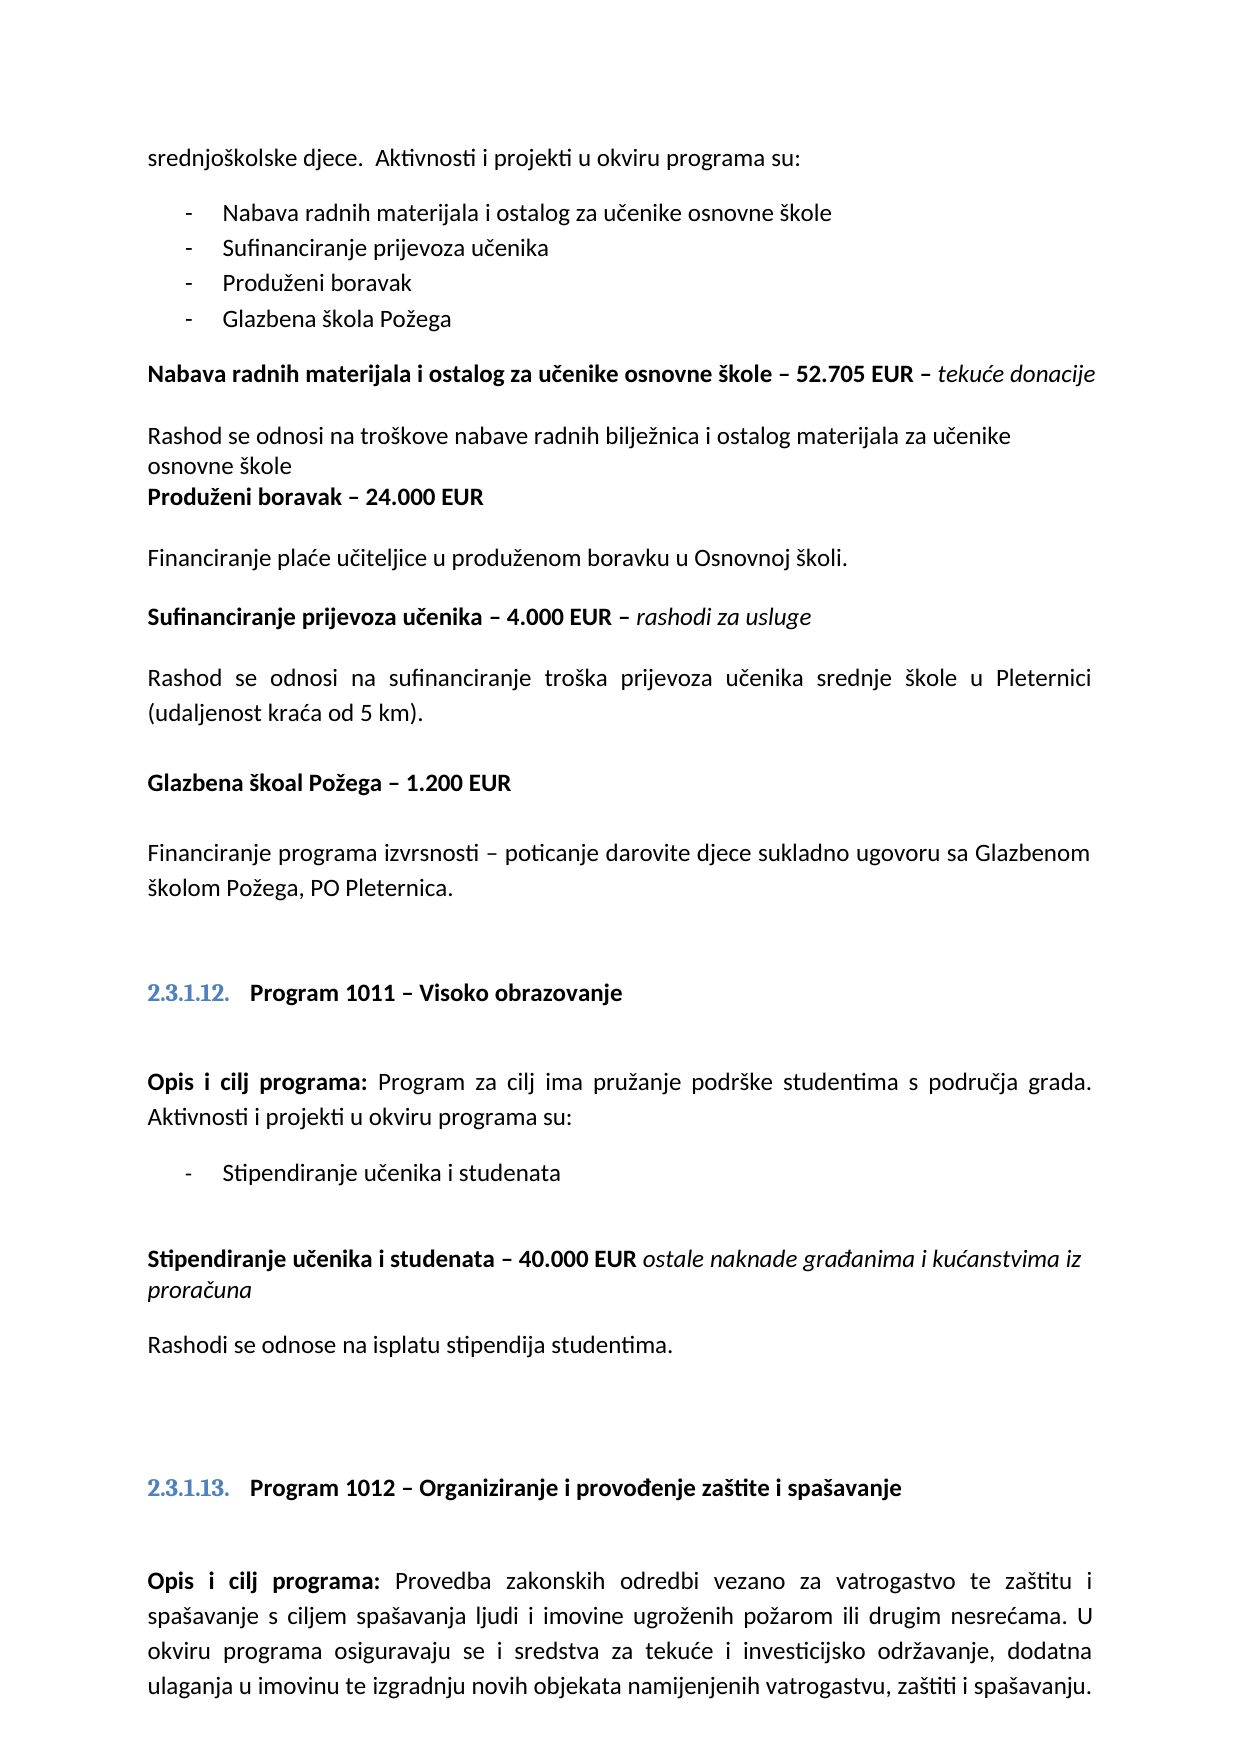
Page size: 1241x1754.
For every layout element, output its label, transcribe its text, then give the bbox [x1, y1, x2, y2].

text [147, 142, 1093, 172]
text Produženi boravak – 24.000 EUR [147, 481, 1092, 512]
subtitle Program 1012 – Organiziranje i provođenje zaštite i spašavanje [147, 1472, 1161, 1503]
list Stipendiranje učenika i studenata [185, 1157, 1161, 1187]
subtitle Program 1011 – Visoko obrazovanje [147, 977, 1161, 1007]
text Rashod se odnosi na sufinanciranje troška prijevoza učenika srednje škole u Pleternici (udaljenost kraća od 5 km). [147, 662, 1092, 727]
list Nabava radnih materijala i ostalog za učenike osnovne škole [185, 197, 1161, 227]
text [147, 1566, 1093, 1701]
text Rashodi se odnose na isplatu stipendija studentima. [147, 1330, 1161, 1360]
list Glazbena škola Požega [185, 303, 1161, 333]
text Stipendiranje učenika i studenata – 40.000 EUR ostale naknade građanima i kućanstvima iz proračuna [147, 1243, 1161, 1304]
text Rashod se odnosi na troškove nabave radnih bilježnica i ostalog materijala za učenike osnovne škole [147, 420, 1092, 481]
text Glazbena škoal Požega – 1.200 EUR [147, 767, 1092, 797]
text Sufinanciranje prijevoza učenika – 4.000 EUR – rashodi za usluge [147, 601, 1161, 631]
text Financiranje programa izvrsnosti – poticanje darovite djece sukladno ugovoru sa Glazbenom školom Požega, PO Pleternica. [147, 837, 1092, 903]
text Financiranje plaće učiteljice u produženom boravku u Osnovnoj školi. [147, 542, 1092, 573]
list Produženi boravak [185, 267, 1161, 298]
text Opis i cilj programa: Program za cilj ima pružanje podrške studentima s područja grada. Aktivnosti i projekti u okviru programa su: [147, 1066, 1093, 1132]
text Nabava radnih materijala i ostalog za učenike osnovne škole – 52.705 EUR – tekuće donacije [147, 358, 1161, 389]
list Sufinanciranje prijevoza učenika [185, 232, 1161, 263]
